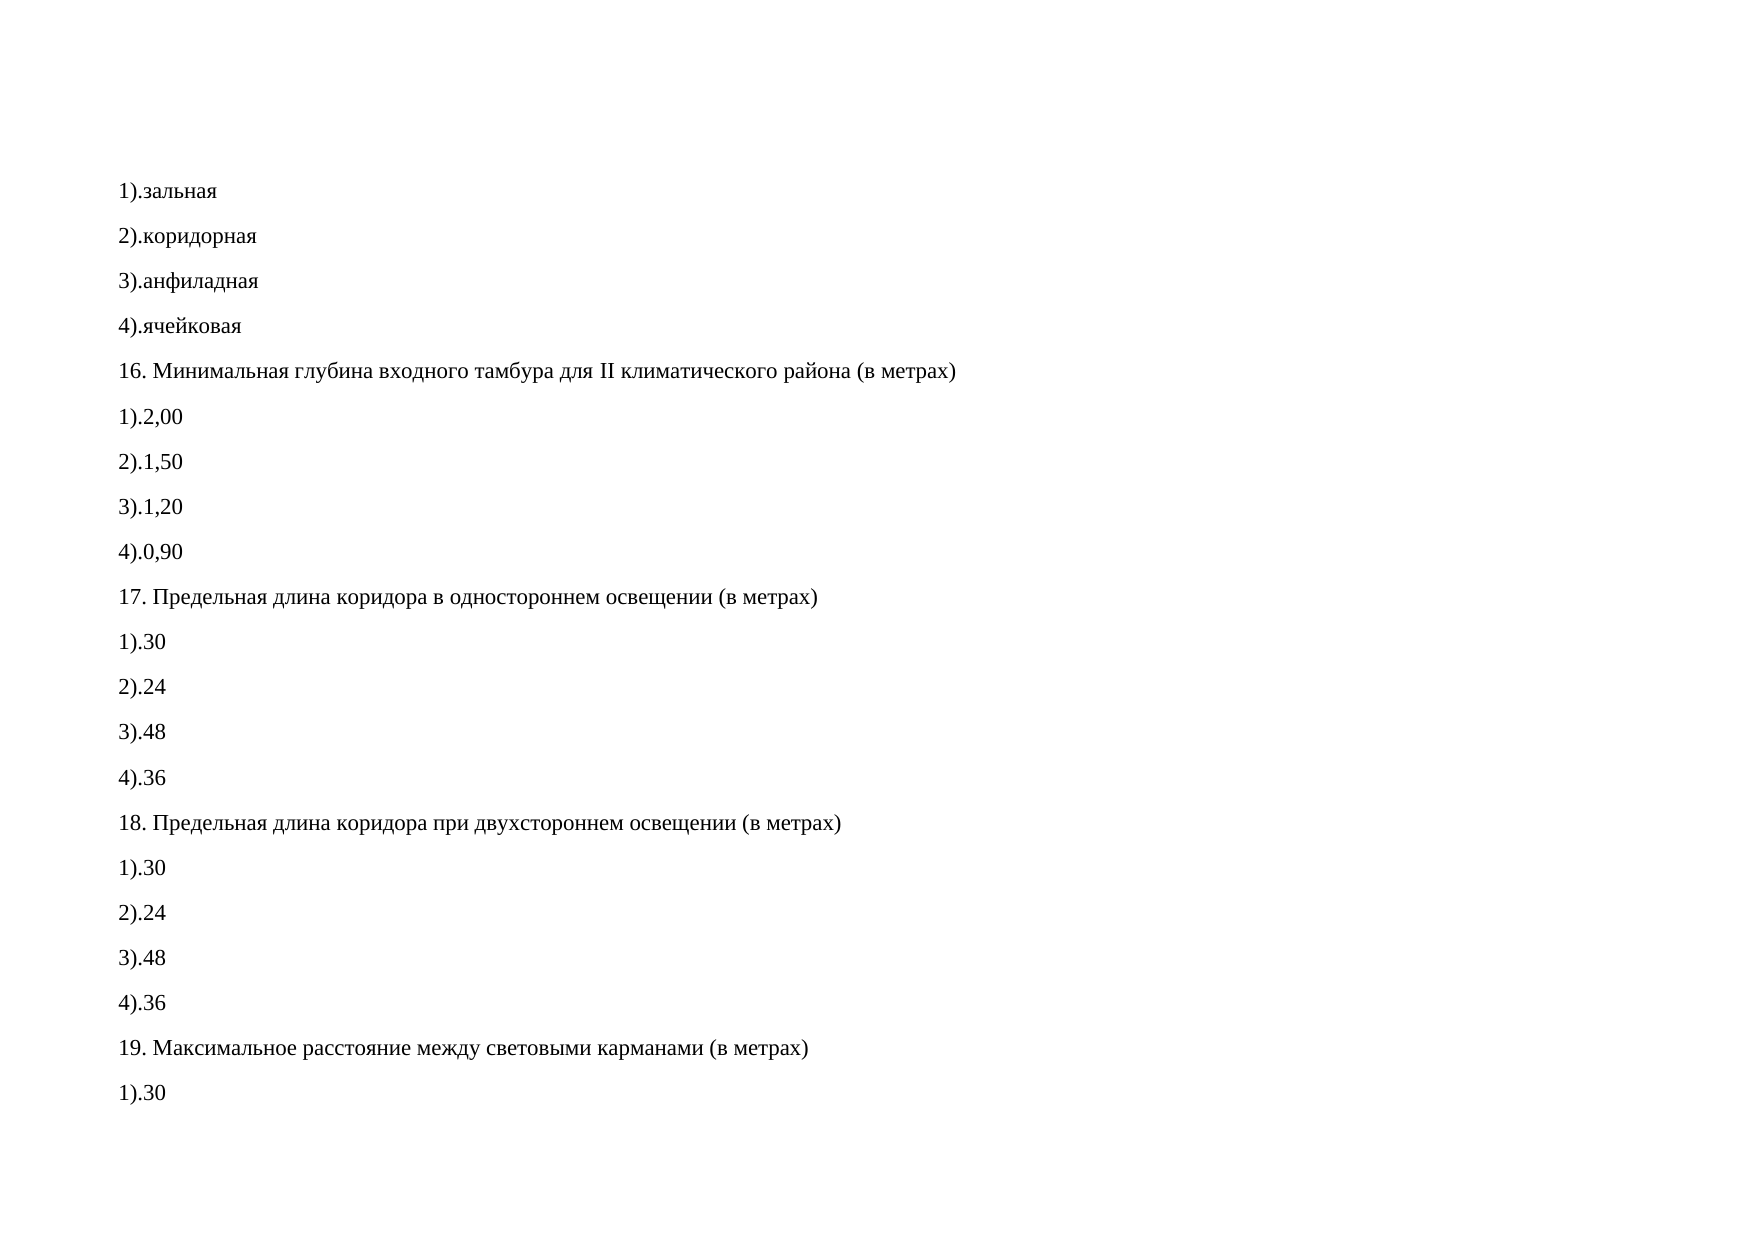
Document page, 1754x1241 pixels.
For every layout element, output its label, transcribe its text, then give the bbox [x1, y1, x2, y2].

text 16. Минимальная глубина входного тамбура для II климатического района (в метрах) [118, 358, 1636, 384]
text 3).анфиладная [118, 267, 1636, 294]
text 1).2,00 [118, 403, 1636, 429]
text 2).24 [118, 673, 1636, 700]
text 19. Максимальное расстояние между световыми карманами (в метрах) [118, 1034, 1636, 1061]
text 4).ячейковая [118, 312, 1636, 339]
text 3).1,20 [118, 493, 1636, 519]
text 17. Предельная длина коридора в одностороннем освещении (в метрах) [118, 583, 1636, 609]
text 18. Предельная длина коридора при двухстороннем освещении (в метрах) [118, 809, 1636, 835]
text 1).30 [118, 628, 1636, 654]
text 1).зальная [118, 177, 1636, 203]
text 2).1,50 [118, 448, 1636, 474]
text 1).30 [118, 1079, 1636, 1106]
text 4).36 [118, 989, 1636, 1015]
text 2).24 [118, 899, 1636, 925]
text 3).48 [118, 944, 1636, 970]
text 3).48 [118, 718, 1636, 745]
text 4).0,90 [118, 538, 1636, 564]
text 2).коридорная [118, 222, 1636, 249]
text 1).30 [118, 854, 1636, 880]
text 4).36 [118, 763, 1636, 790]
